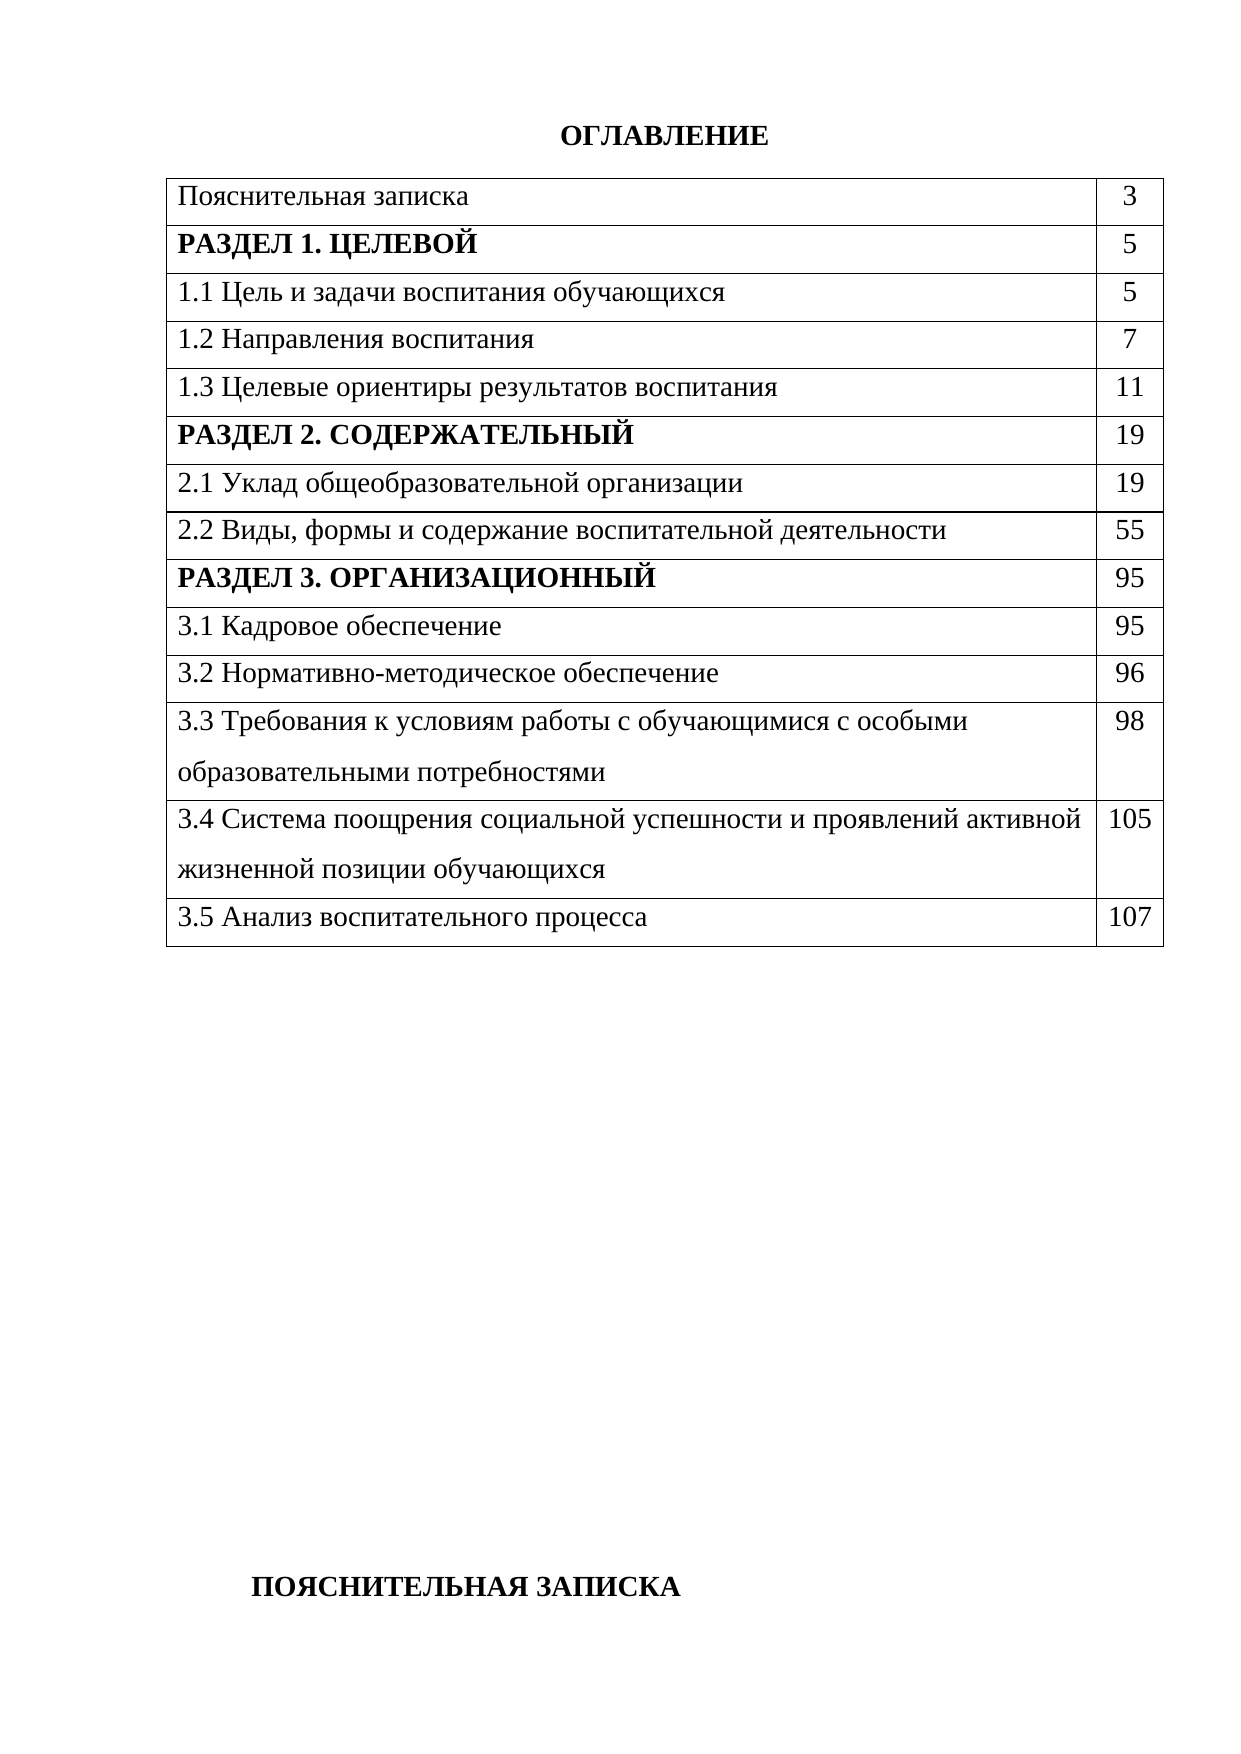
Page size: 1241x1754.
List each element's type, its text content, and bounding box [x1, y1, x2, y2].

table_cell 1.2 Направления воспитания [167, 322, 1096, 368]
table_cell РАЗДЕЛ 3. ОРГАНИЗАЦИОННЫЙ [167, 560, 1096, 607]
table_cell 96 [1097, 656, 1163, 702]
table_cell 1.3 Целевые ориентиры результатов воспитания [167, 369, 1096, 416]
table_cell 11 [1097, 369, 1163, 416]
table_cell 3.2 Нормативно-методическое обеспечение [167, 656, 1096, 702]
table_cell 55 [1097, 513, 1163, 559]
table_header Пояснительная записка [167, 179, 1096, 225]
table_cell 3.3 Требования к условиям работы с обучающимися с особыми образовательными потребностями [167, 703, 1096, 800]
table_cell 3.1 Кадровое обеспечение [167, 608, 1096, 654]
table_cell РАЗДЕЛ 1. ЦЕЛЕВОЙ [167, 226, 1096, 273]
table_cell 19 [1097, 465, 1163, 511]
table_cell 3.4 Система поощрения социальной успешности и проявлений активной жизненной позиции обучающихся [167, 801, 1096, 898]
text ОГЛАВЛЕНИЕ [177, 118, 1152, 152]
table_cell 95 [1097, 608, 1163, 654]
text ПОЯСНИТЕЛЬНАЯ ЗАПИСКА [177, 1569, 1152, 1603]
table_cell 98 [1097, 703, 1163, 800]
table_cell 3.5 Анализ воспитательного процесса [167, 899, 1096, 946]
table_cell РАЗДЕЛ 2. СОДЕРЖАТЕЛЬНЫЙ [167, 417, 1096, 464]
table_cell 5 [1097, 274, 1163, 321]
table_cell 7 [1097, 322, 1163, 368]
table_cell 95 [1097, 560, 1163, 607]
table_cell 105 [1097, 801, 1163, 898]
table_cell 1.1 Цель и задачи воспитания обучающихся [167, 274, 1096, 321]
table_cell 19 [1097, 417, 1163, 464]
table_cell 5 [1097, 226, 1163, 273]
table_header 3 [1097, 179, 1163, 225]
table_cell 107 [1097, 899, 1163, 946]
table_cell 2.1 Уклад общеобразовательной организации [167, 465, 1096, 511]
table_cell 2.2 Виды, формы и содержание воспитательной деятельности [167, 513, 1096, 559]
